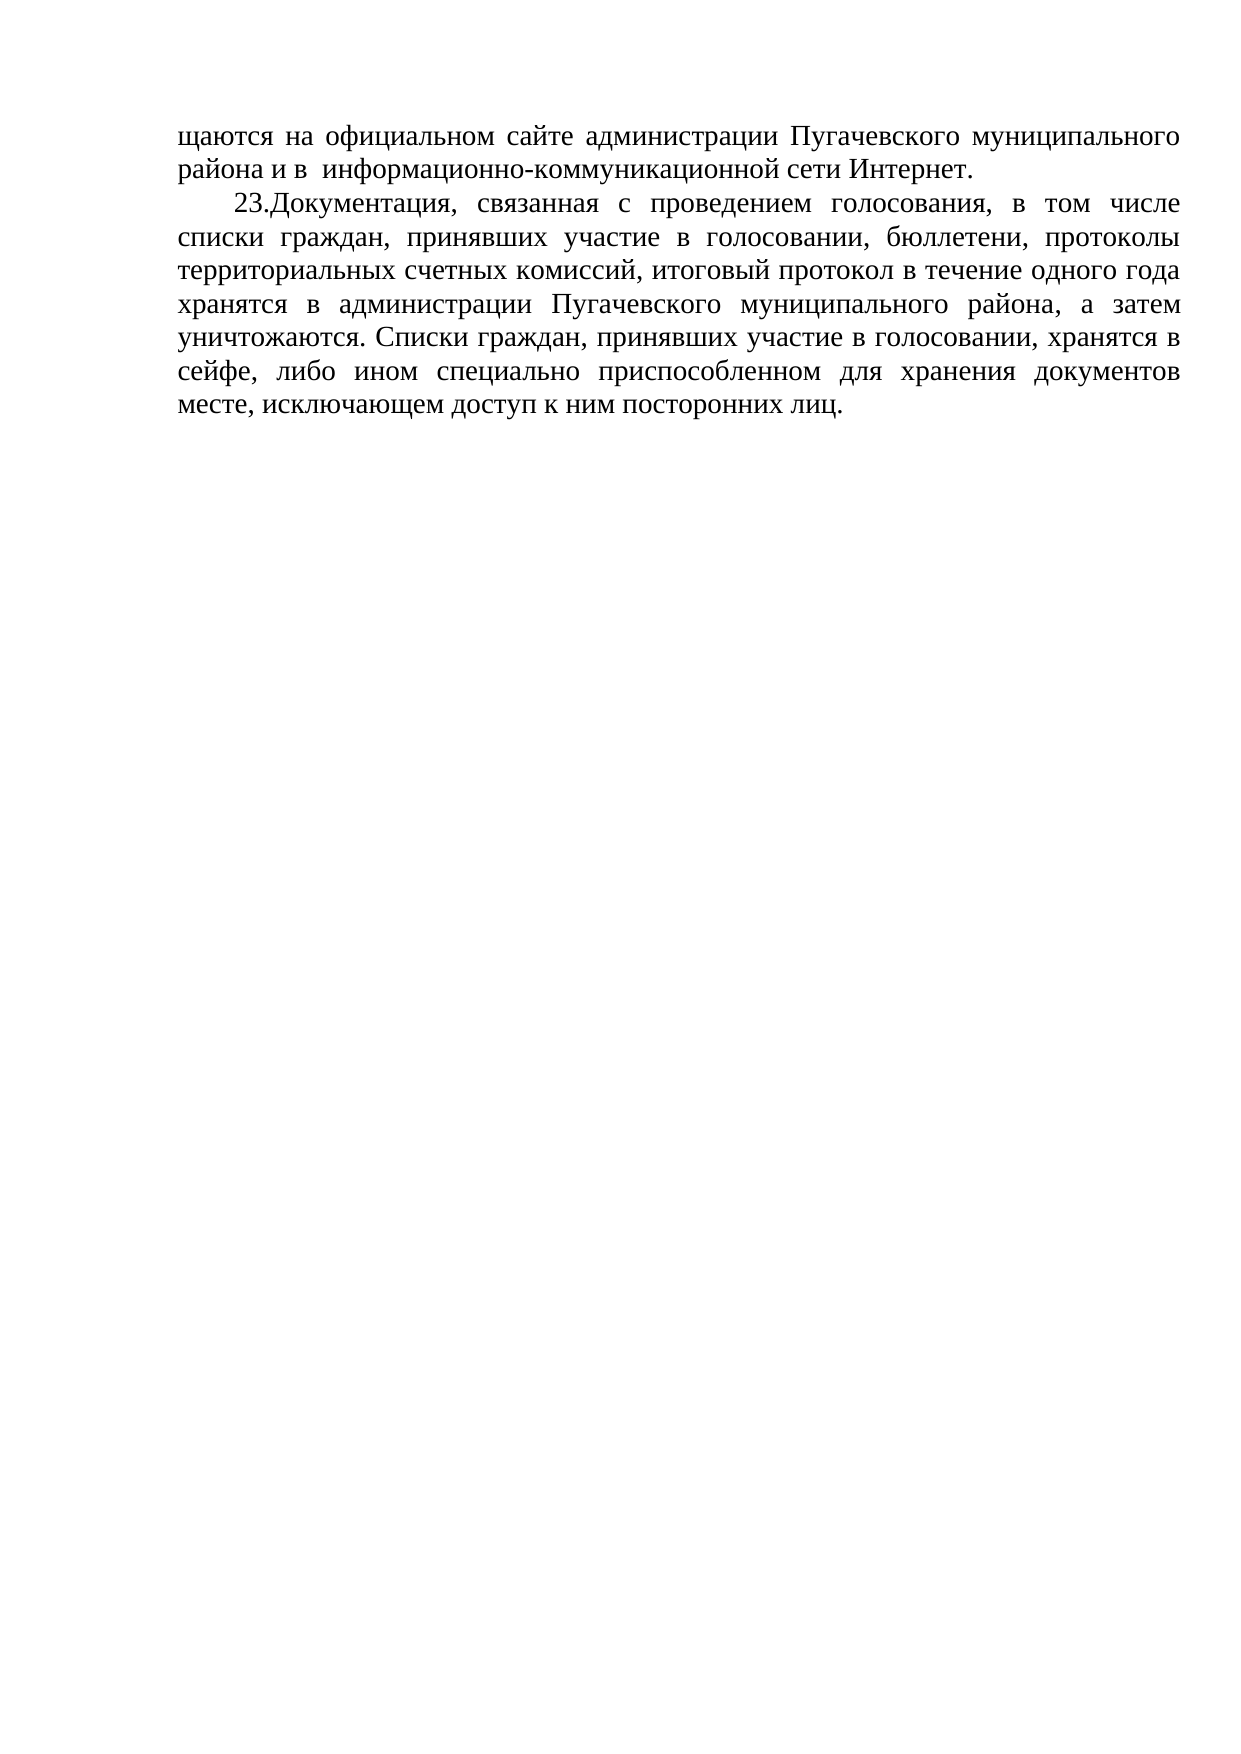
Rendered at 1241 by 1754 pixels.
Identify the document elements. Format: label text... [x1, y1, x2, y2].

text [177, 118, 1181, 185]
text 23.Документация, связанная с проведением голосования, в том числе списки граждан, принявших участие в голосовании, бюллетени, протоколы территориальных счетных комиссий, итоговый протокол в течение одного года хранятся в администрации Пугачевского муниципального района, а затем уничтожаются. Списки граждан, принявших участие в голосовании, хранятся в сейфе, либо ином специально приспособленном для хранения документов месте, исключающем доступ к ним посторонних лиц. [177, 185, 1181, 420]
